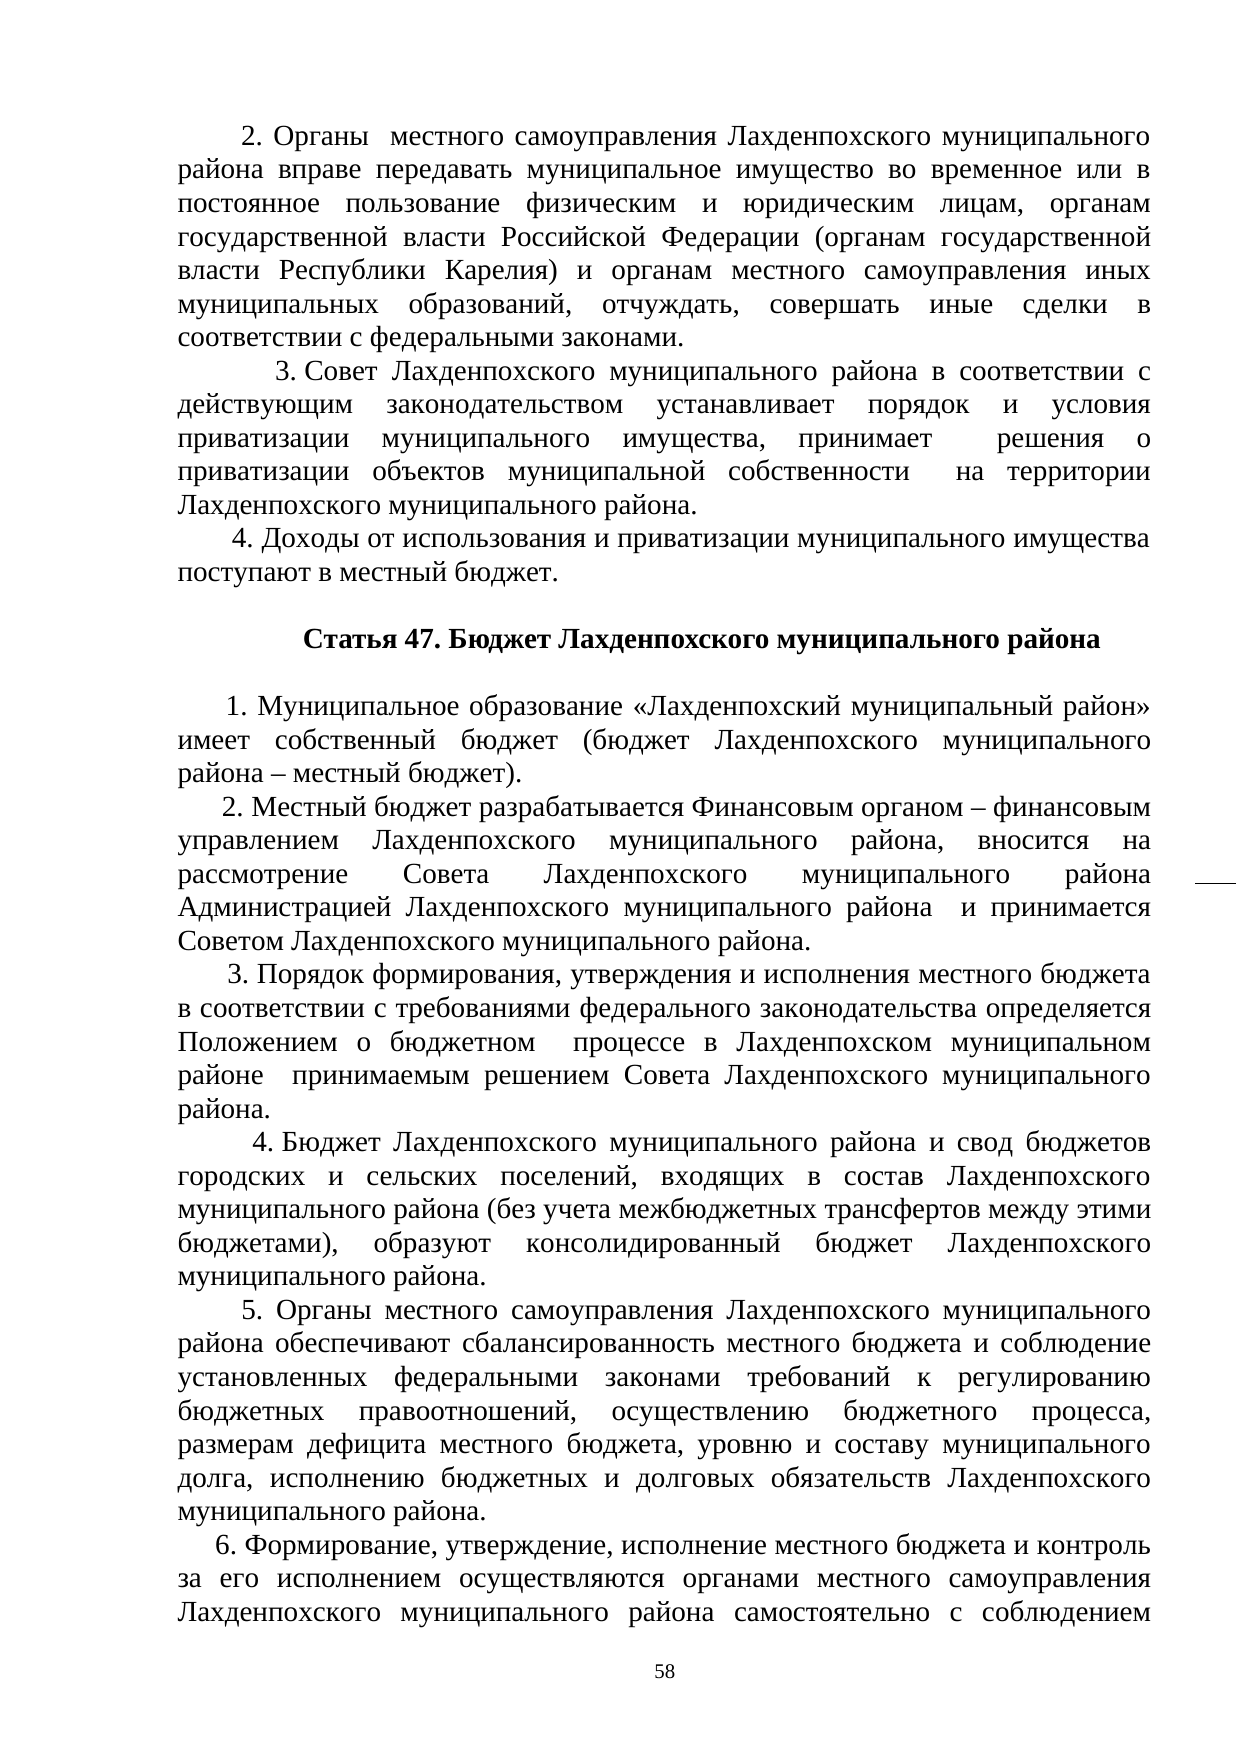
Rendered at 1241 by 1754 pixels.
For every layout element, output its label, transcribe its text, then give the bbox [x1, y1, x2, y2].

text 1. Муниципальное образование «Лахденпохский муниципальный район» имеет собственный бюджет (бюджет Лахденпохского муниципального района – местный бюджет). [177, 688, 1152, 789]
text 3. Порядок формирования, утверждения и исполнения местного бюджета в соответствии с требованиями федерального законодательства определяется Положением о бюджетном процессе в Лахденпохском муниципальном районе принимаемым решением Совета Лахденпохского муниципального района. [177, 957, 1152, 1124]
text 4. Доходы от использования и приватизации муниципального имущества поступают в местный бюджет. [177, 521, 1152, 588]
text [177, 1527, 1152, 1627]
text 3. Совет Лахденпохского муниципального района в соответствии с действующим законодательством устанавливает порядок и условия приватизации муниципального имущества, принимает решения о приватизации объектов муниципальной собственности на территории Лахденпохского муниципального района. [177, 353, 1152, 521]
text Статья 47. Бюджет Лахденпохского муниципального района [177, 621, 1152, 655]
text 5. Органы местного самоуправления Лахденпохского муниципального района обеспечивают сбалансированность местного бюджета и соблюдение установленных федеральными законами требований к регулированию бюджетных правоотношений, осуществлению бюджетного процесса, размерам дефицита местного бюджета, уровню и составу муниципального долга, исполнению бюджетных и долговых обязательств Лахденпохского муниципального района. [177, 1292, 1152, 1527]
text 4. Бюджет Лахденпохского муниципального района и свод бюджетов городских и сельских поселений, входящих в состав Лахденпохского муниципального района (без учета межбюджетных трансфертов между этими бюджетами), образуют консолидированный бюджет Лахденпохского муниципального района. [177, 1124, 1152, 1292]
text 2. Органы местного самоуправления Лахденпохского муниципального района вправе передавать муниципальное имущество во временное или в постоянное пользование физическим и юридическим лицам, органам государственной власти Российской Федерации (органам государственной власти Республики Карелия) и органам местного самоуправления иных муниципальных образований, отчуждать, совершать иные сделки в соответствии с федеральными законами. [177, 118, 1152, 353]
text 2. Местный бюджет разрабатывается Финансовым органом – финансовым управлением Лахденпохского муниципального района, вносится на рассмотрение Совета Лахденпохского муниципального района Администрацией Лахденпохского муниципального района и принимается Советом Лахденпохского муниципального района. [177, 789, 1152, 957]
